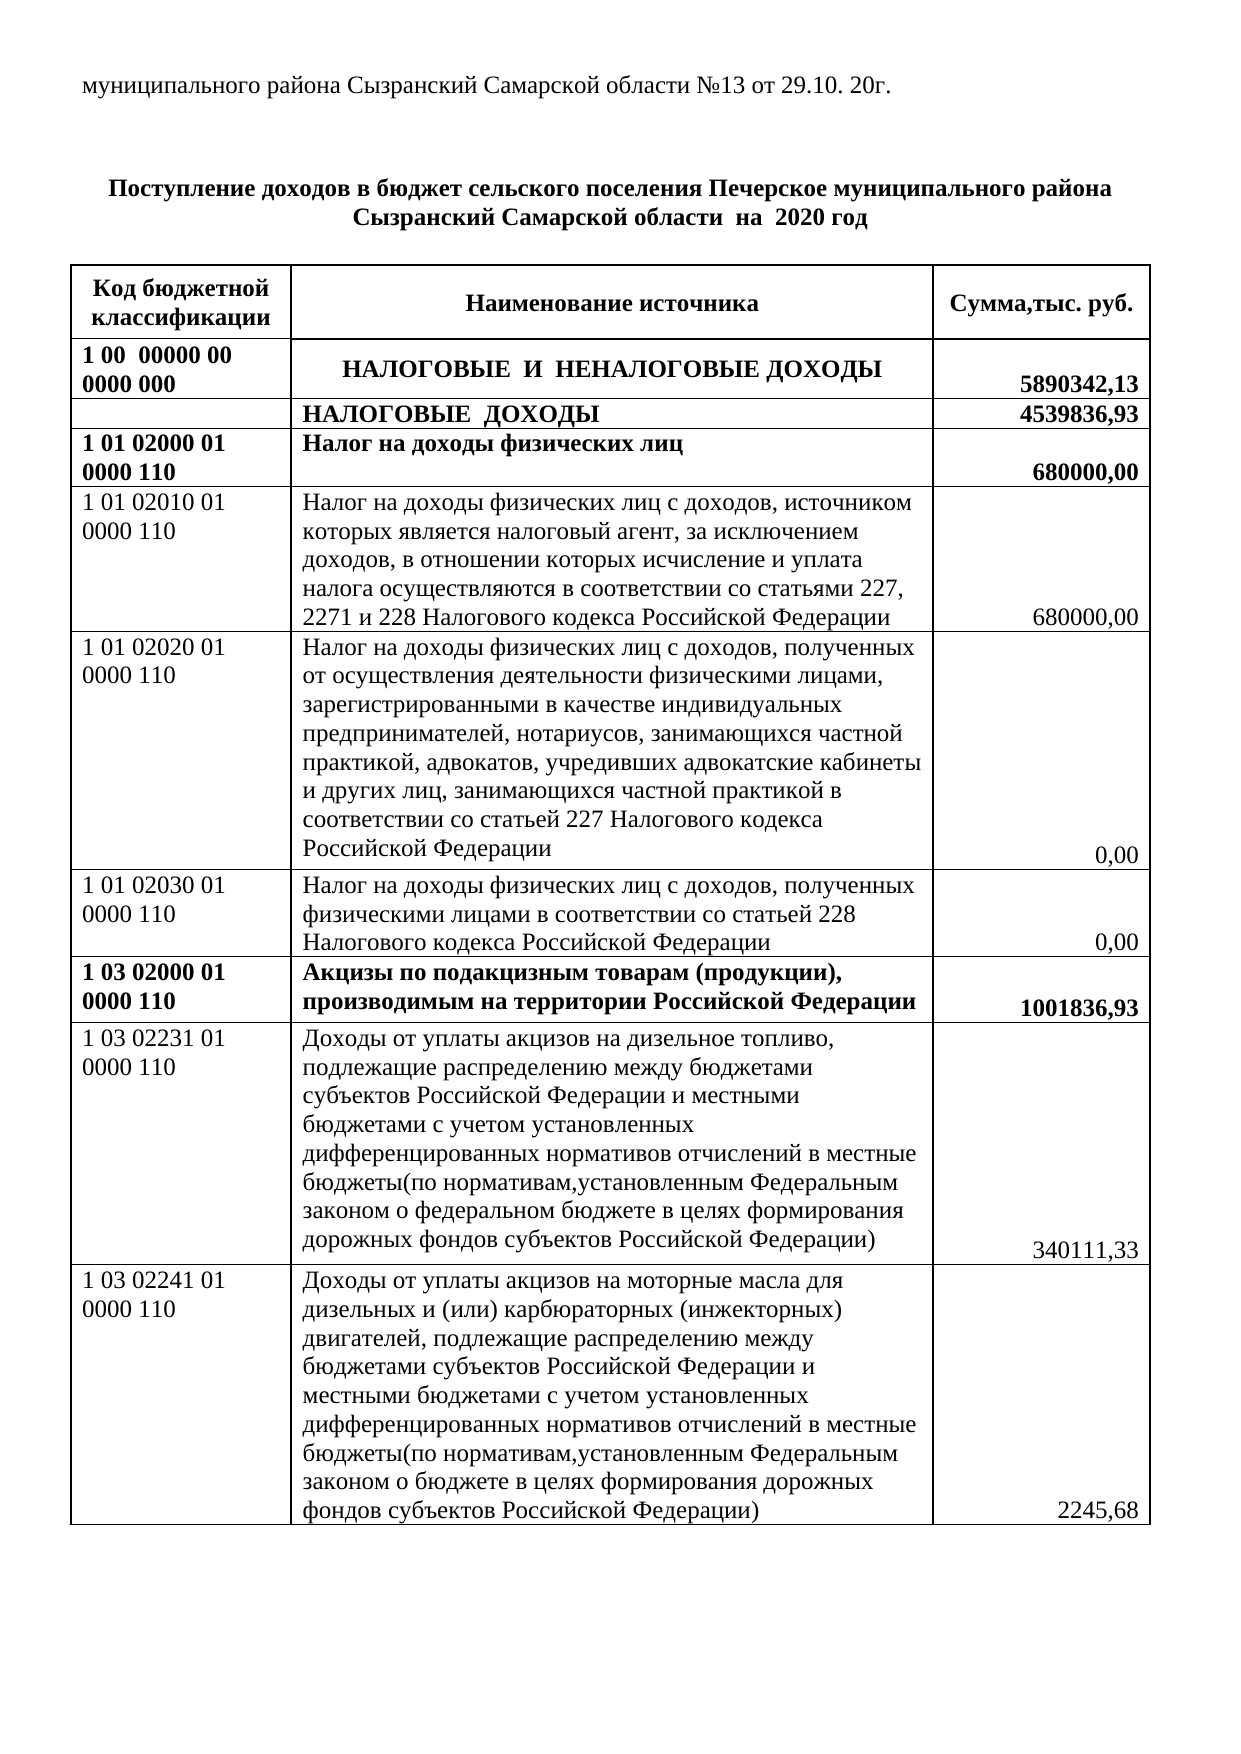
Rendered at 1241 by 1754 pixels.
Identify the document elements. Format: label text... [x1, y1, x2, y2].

table_cell 2245,68 [934, 1265, 1149, 1524]
table_cell 1 01 02010 01 0000 110 [72, 487, 290, 631]
table_cell 1001836,93 [934, 957, 1149, 1022]
table_cell Доходы от уплаты акцизов на моторные масла для дизельных и (или) карбюраторных (инжекторных) двигателей, подлежащие распределению между бюджетами субъектов Российской Федерации и местными бюджетами с учетом установленных дифференцированных нормативов отчислений в местные бюджеты(по нормативам,установленным Федеральным законом о бюджете в целях формирования дорожных фондов субъектов Российской Федерации) [292, 1265, 932, 1524]
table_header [71, 30, 1150, 139]
table_cell 4539836,93 [934, 399, 1149, 427]
table_cell 0,00 [934, 870, 1149, 956]
table_cell 680000,00 [934, 487, 1149, 631]
table_cell 5890342,13 [934, 340, 1149, 398]
table_cell [72, 399, 290, 427]
table_cell 340111,33 [934, 1023, 1149, 1264]
table_cell 1 00 00000 00 0000 000 [72, 339, 290, 398]
table_cell 680000,00 [934, 429, 1149, 486]
table_cell НАЛОГОВЫЕ ДОХОДЫ [292, 399, 932, 427]
table_cell 1 03 02241 01 0000 110 [72, 1265, 290, 1524]
table_cell 0,00 [934, 632, 1149, 869]
table_cell Поступление доходов в бюджет сельского поселения Печерское муниципального района Сызранский Самарской области на 2020 год [71, 139, 1150, 264]
table_cell 1 01 02000 01 0000 110 [72, 429, 290, 486]
table_cell 1 03 02000 01 0000 110 [72, 957, 290, 1022]
table_cell Акцизы по подакцизным товарам (продукции), производимым на территории Российской Федерации [292, 957, 932, 1022]
table_cell Код бюджетной классификации [72, 266, 290, 338]
table_cell НАЛОГОВЫЕ И НЕНАЛОГОВЫЕ ДОХОДЫ [292, 340, 932, 398]
table_cell 1 01 02020 01 0000 110 [72, 632, 290, 869]
table_cell Налог на доходы физических лиц с доходов, полученных от осуществления деятельности физическими лицами, зарегистрированными в качестве индивидуальных предпринимателей, нотариусов, занимающихся частной практикой, адвокатов, учредивших адвокатские кабинеты и других лиц, занимающихся частной практикой в соответствии со статьей 227 Налогового кодекса Российской Федерации [292, 632, 932, 869]
table_cell Налог на доходы физических лиц с доходов, источником которых является налоговый агент, за исключением доходов, в отношении которых исчисление и уплата налога осуществляются в соответствии со статьями 227, 2271 и 228 Налогового кодекса Российской Федерации [292, 487, 932, 631]
table_cell Налог на доходы физических лиц с доходов, полученных физическими лицами в соответствии со статьей 228 Налогового кодекса Российской Федерации [292, 870, 932, 956]
table_cell 1 01 02030 01 0000 110 [72, 870, 290, 956]
table_cell Налог на доходы физических лиц [292, 429, 932, 486]
table_cell 1 03 02231 01 0000 110 [72, 1023, 290, 1264]
table_cell Сумма,тыс. руб. [934, 266, 1149, 338]
table_cell Наименование источника [292, 266, 932, 338]
table_cell Доходы от уплаты акцизов на дизельное топливо, подлежащие распределению между бюджетами субъектов Российской Федерации и местными бюджетами с учетом установленных дифференцированных нормативов отчислений в местные бюджеты(по нормативам,установленным Федеральным законом о федеральном бюджете в целях формирования дорожных фондов субъектов Российской Федерации) [292, 1023, 932, 1264]
